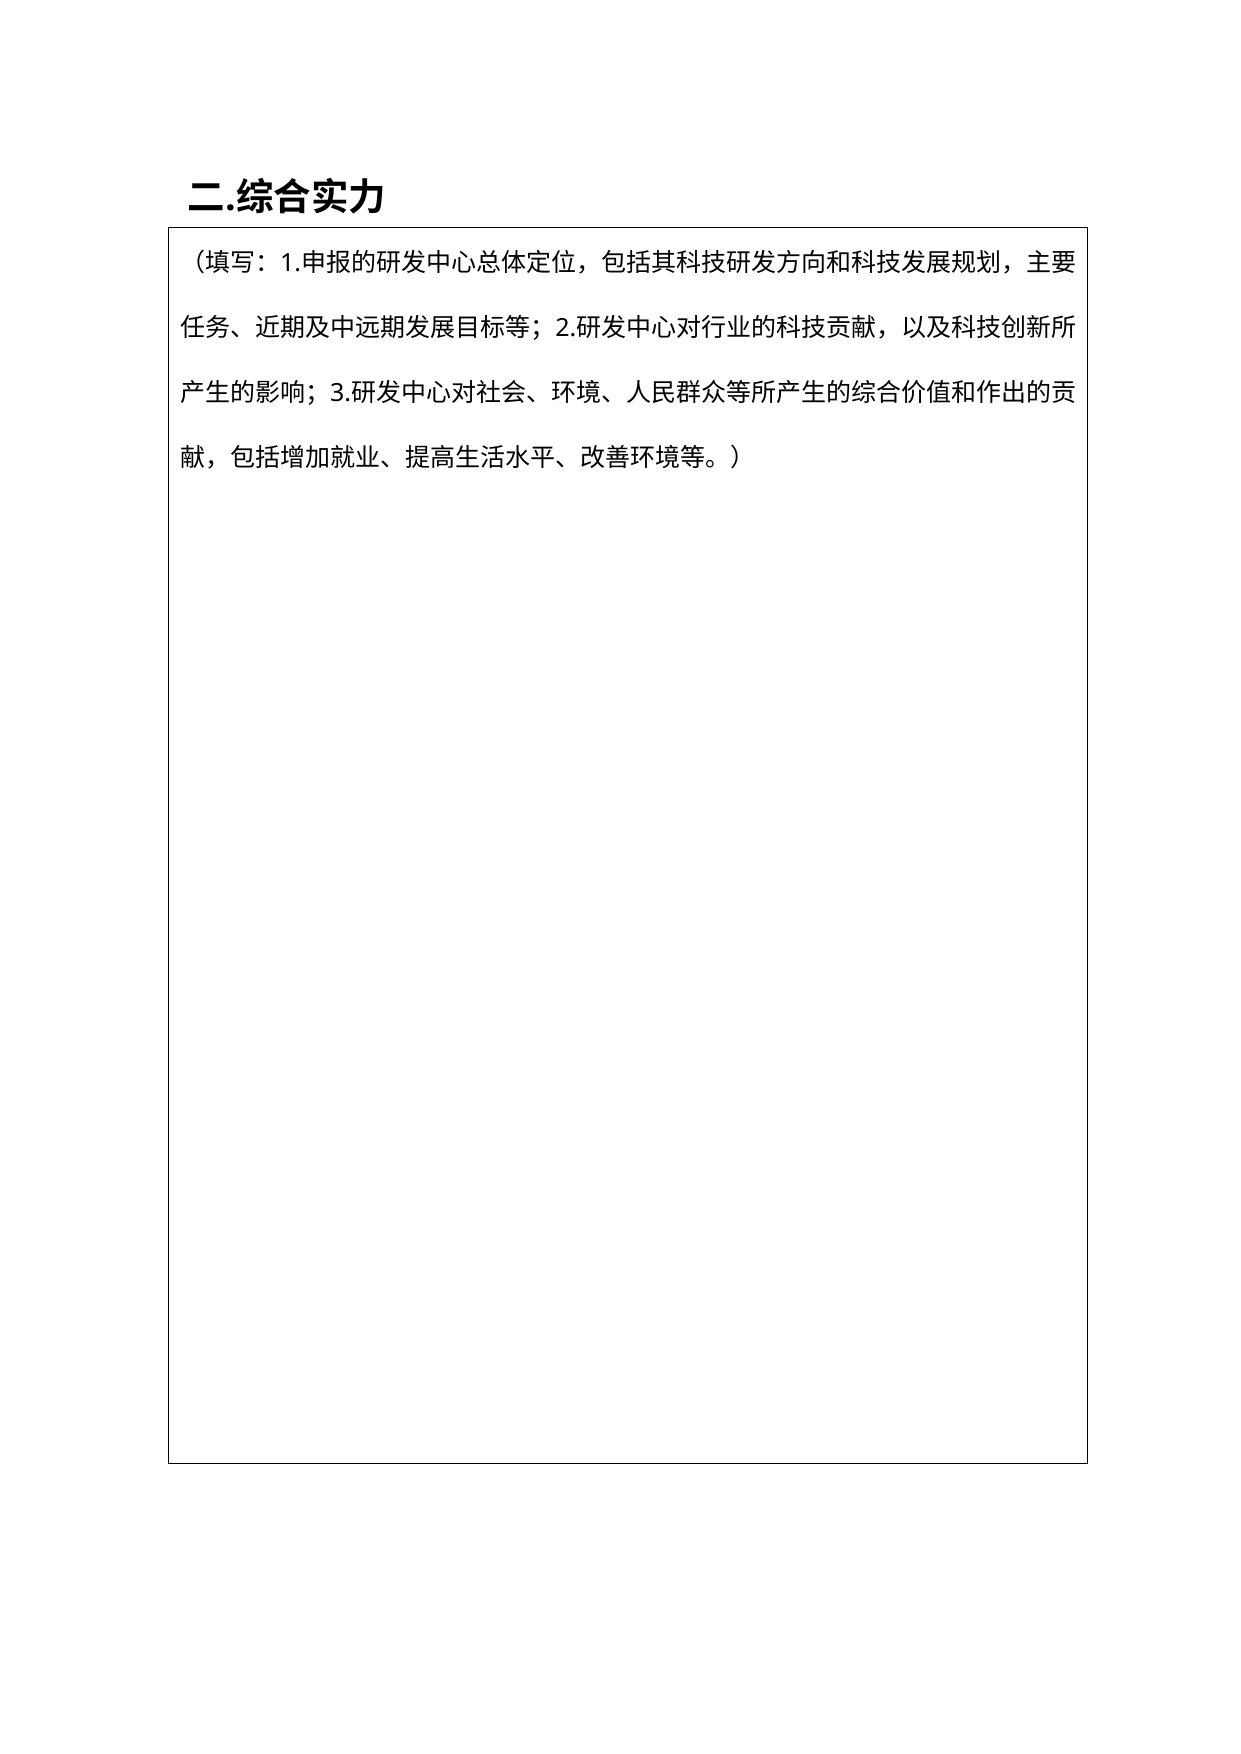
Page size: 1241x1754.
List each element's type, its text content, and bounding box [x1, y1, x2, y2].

table_header （填写：1.申报的研发中心总体定位，包括其科技研发方向和科技发展规划，主要任务、近期及中远期发展目标等；2.研发中心对行业的科技贡献，以及科技创新所产生的影响；3.研发中心对社会、环境、人民群众等所产生的综合价值和作出的贡献，包括增加就业、提高生活水平、改善环境等。） [169, 228, 1087, 1463]
text 二.综合实力 [187, 162, 1053, 227]
